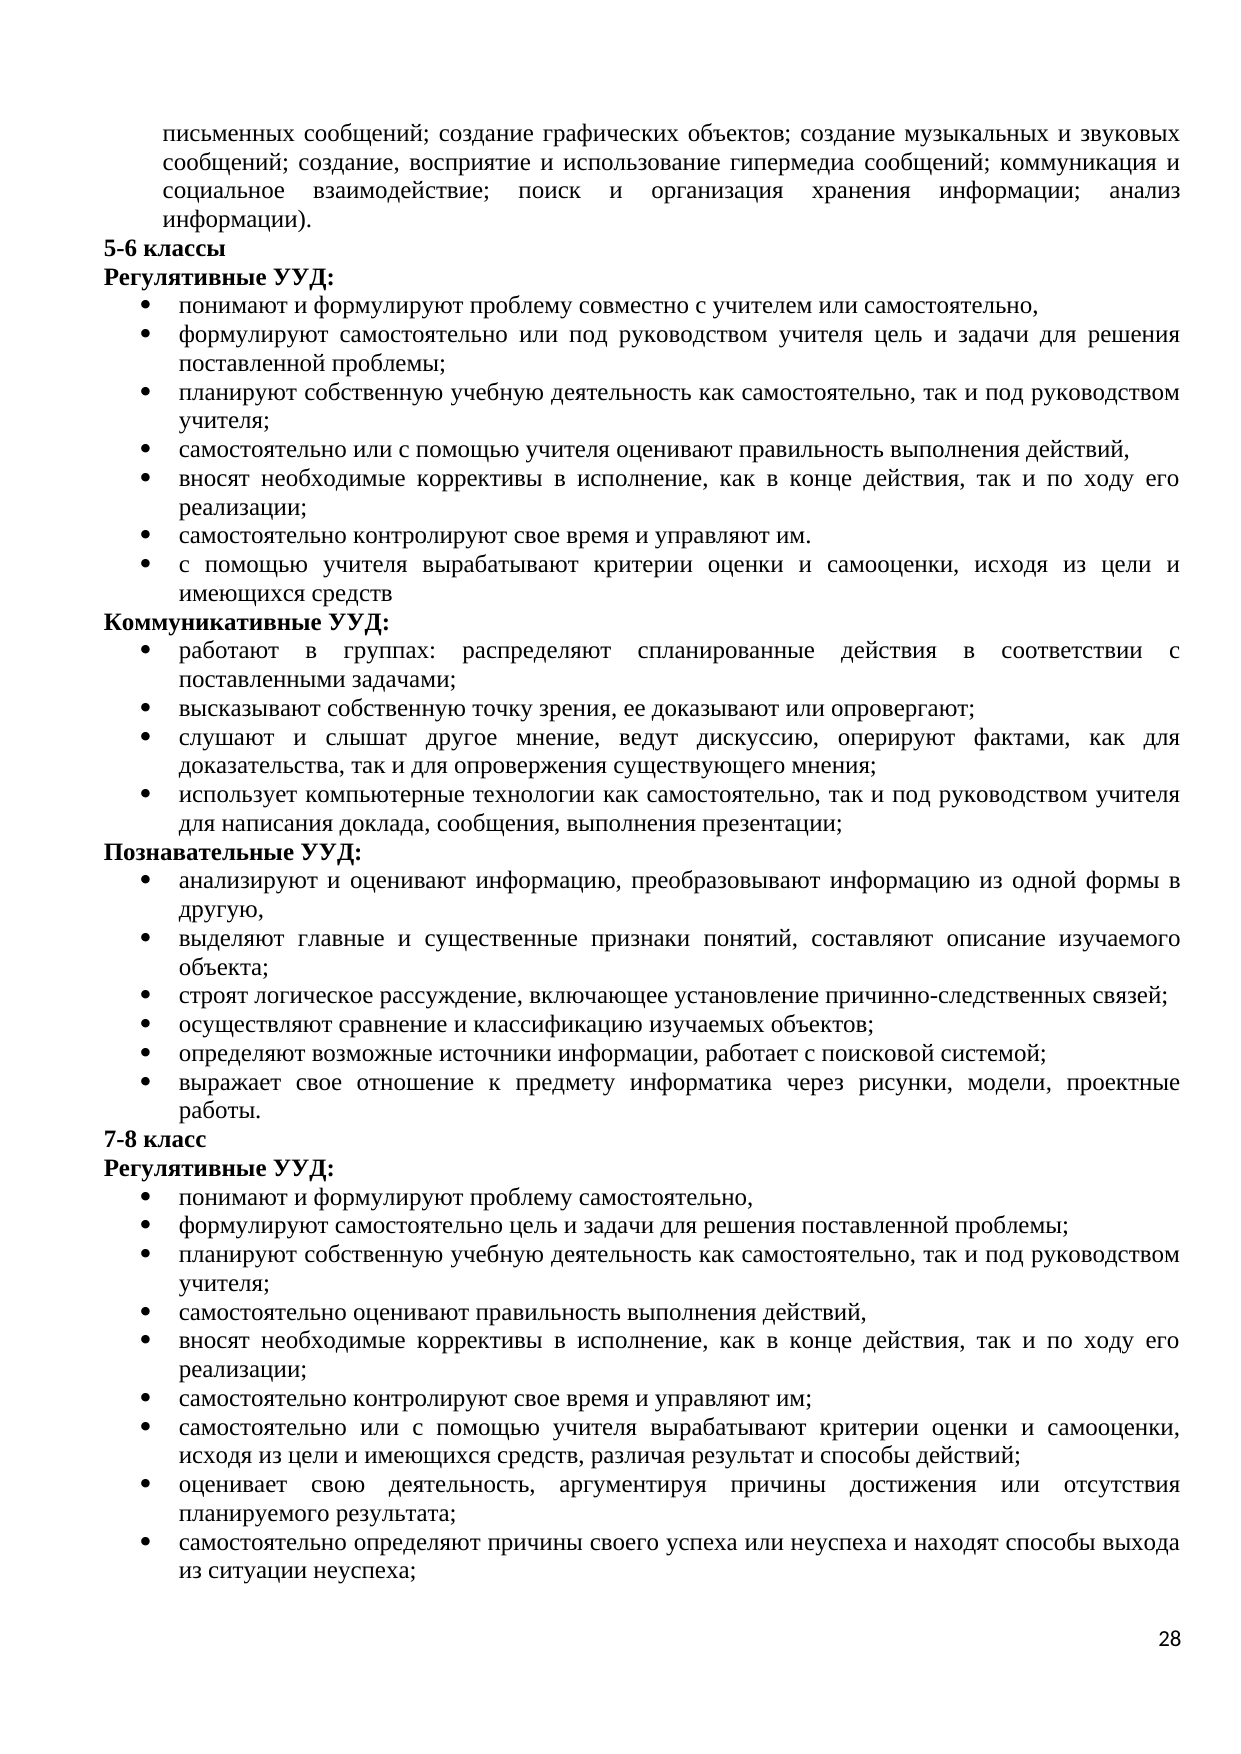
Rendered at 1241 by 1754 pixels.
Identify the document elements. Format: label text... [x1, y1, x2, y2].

list работают в группах: распределяют спланированные действия в соответствии с поставленными задачами; [141, 636, 1181, 693]
list анализируют и оценивают информацию, преобразовывают информацию из одной формы в другую, [141, 866, 1181, 923]
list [133, 118, 1181, 233]
list оценивает свою деятельность, аргументируя причины достижения или отсутствия планируемого результата; [141, 1469, 1181, 1527]
list определяют возможные источники информации, работает с поисковой системой; [141, 1038, 1181, 1067]
list с помощью учителя вырабатывают критерии оценки и самооценки, исходя из цели и имеющихся средств [141, 549, 1181, 607]
text 7-8 класс [103, 1124, 1181, 1153]
list строят логическое рассуждение, включающее установление причинно-следственных связей; [141, 981, 1181, 1009]
list высказывают собственную точку зрения, ее доказывают или опровергают; [141, 693, 1181, 722]
list самостоятельно оценивают правильность выполнения действий, [141, 1297, 1181, 1326]
list планируют собственную учебную деятельность как самостоятельно, так и под руководством учителя; [141, 1239, 1181, 1297]
list использует компьютерные технологии как самостоятельно, так и под руководством учителя для написания доклада, сообщения, выполнения презентации; [141, 779, 1181, 837]
list самостоятельно или с помощью учителя оценивают правильность выполнения действий, [141, 434, 1181, 463]
text Регулятивные УУД: [103, 1153, 1181, 1182]
list вносят необходимые коррективы в исполнение, как в конце действия, так и по ходу его реализации; [141, 1326, 1181, 1383]
list выражает свое отношение к предмету информатика через рисунки, модели, проектные работы. [141, 1067, 1181, 1124]
list осуществляют сравнение и классификацию изучаемых объектов; [141, 1009, 1181, 1038]
list слушают и слышат другое мнение, ведут дискуссию, оперируют фактами, как для доказательства, так и для опровержения существующего мнения; [141, 722, 1181, 779]
text Познавательные УУД: [103, 837, 1181, 866]
list самостоятельно контролируют свое время и управляют им; [141, 1383, 1181, 1412]
text Коммуникативные УУД: [103, 607, 1181, 636]
list выделяют главные и существенные признаки понятий, составляют описание изучаемого объекта; [141, 923, 1181, 981]
text Регулятивные УУД: [103, 262, 1181, 291]
list самостоятельно или с помощью учителя вырабатывают критерии оценки и самооценки, исходя из цели и имеющихся средств, различая результат и способы действий; [141, 1412, 1181, 1469]
list планируют собственную учебную деятельность как самостоятельно, так и под руководством учителя; [141, 377, 1181, 434]
list самостоятельно контролируют свое время и управляют им. [141, 521, 1181, 549]
text 5-6 классы [103, 233, 1181, 262]
list понимают и формулируют проблему самостоятельно, [141, 1182, 1181, 1211]
list формулируют самостоятельно или под руководством учителя цель и задачи для решения поставленной проблемы; [141, 319, 1181, 377]
list понимают и формулируют проблему совместно с учителем или самостоятельно, [141, 291, 1181, 319]
list вносят необходимые коррективы в исполнение, как в конце действия, так и по ходу его реализации; [141, 463, 1181, 521]
list самостоятельно определяют причины своего успеха или неуспеха и находят способы выхода из ситуации неуспеха; [141, 1527, 1181, 1584]
list формулируют самостоятельно цель и задачи для решения поставленной проблемы; [141, 1211, 1181, 1239]
